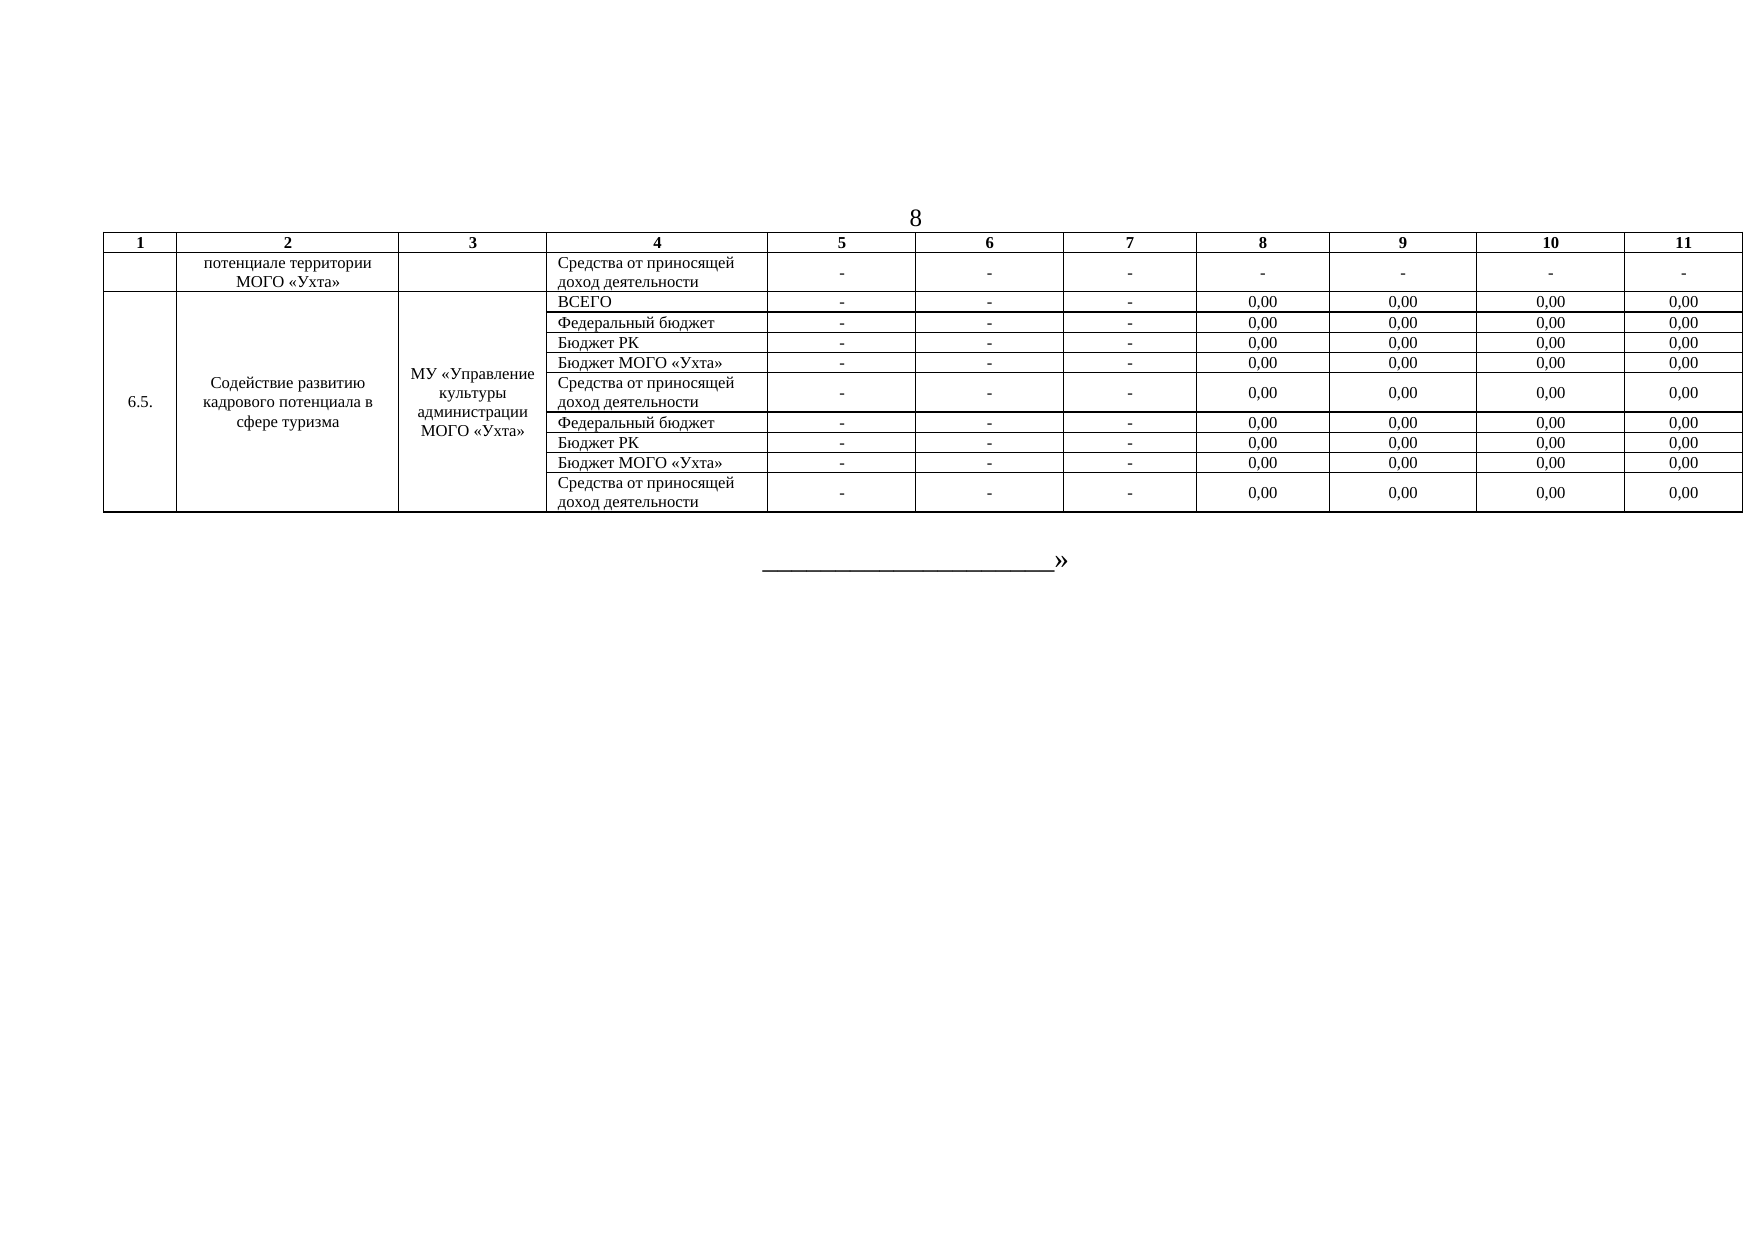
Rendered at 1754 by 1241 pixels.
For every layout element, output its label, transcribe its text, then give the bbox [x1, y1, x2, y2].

table_cell - [1064, 453, 1196, 472]
table_cell - [1064, 433, 1196, 452]
table_cell 0,00 [1625, 333, 1742, 352]
table_cell 0,00 [1625, 313, 1742, 332]
table_cell 0,00 [1197, 373, 1329, 411]
table_cell Федеральный бюджет [547, 413, 767, 432]
table_header 9 [1330, 233, 1476, 252]
table_cell - [1064, 473, 1196, 511]
table_header 5 [768, 233, 915, 252]
table_cell 0,00 [1477, 373, 1624, 411]
table_cell - [768, 353, 915, 372]
table_cell Средства от приносящей доход деятельности [547, 473, 767, 511]
table_cell - [916, 313, 1063, 332]
table_cell 0,00 [1477, 292, 1624, 311]
table_cell - [768, 473, 915, 511]
table_cell 0,00 [1197, 413, 1329, 432]
table_cell 0,00 [1330, 473, 1476, 511]
table_cell - [768, 333, 915, 352]
table_cell 0,00 [1477, 353, 1624, 372]
table_cell - [768, 253, 915, 291]
table_cell Содействие развитию кадрового потенциала в сфере туризма [177, 292, 398, 511]
table_cell 6.5. [104, 292, 176, 511]
table_cell - [1064, 292, 1196, 311]
table_cell 0,00 [1625, 353, 1742, 372]
table_cell 0,00 [1625, 433, 1742, 452]
table_cell 0,00 [1197, 433, 1329, 452]
table_cell 0,00 [1330, 433, 1476, 452]
table_cell 0,00 [1477, 313, 1624, 332]
text 8 [118, 203, 1713, 232]
table_cell 0,00 [1330, 373, 1476, 411]
table_cell 0,00 [1477, 333, 1624, 352]
table_cell 0,00 [1625, 413, 1742, 432]
text ____________________» [118, 541, 1713, 575]
table_cell - [916, 413, 1063, 432]
table_cell - [916, 333, 1063, 352]
table_cell - [768, 373, 915, 411]
table_cell 0,00 [1330, 333, 1476, 352]
table_cell - [768, 453, 915, 472]
table_header 6 [916, 233, 1063, 252]
table_cell - [1064, 353, 1196, 372]
table_cell 0,00 [1330, 453, 1476, 472]
table_cell Бюджет МОГО «Ухта» [547, 353, 767, 372]
table_cell [104, 253, 176, 291]
table_cell - [1330, 253, 1476, 291]
table_cell Бюджет РК [547, 433, 767, 452]
table_cell 0,00 [1197, 292, 1329, 311]
table_cell 0,00 [1330, 313, 1476, 332]
table_cell - [916, 433, 1063, 452]
table_cell - [768, 292, 915, 311]
table_cell потенциале территории МОГО «Ухта» [177, 253, 398, 291]
table_cell - [916, 453, 1063, 472]
table_cell 0,00 [1625, 292, 1742, 311]
table_header 3 [399, 233, 546, 252]
table_cell - [916, 253, 1063, 291]
table_cell 0,00 [1477, 413, 1624, 432]
table_cell Бюджет МОГО «Ухта» [547, 453, 767, 472]
table_cell - [916, 373, 1063, 411]
table_cell 0,00 [1625, 373, 1742, 411]
table_cell - [1064, 333, 1196, 352]
table_cell - [916, 353, 1063, 372]
table_cell 0,00 [1477, 433, 1624, 452]
table_cell 0,00 [1197, 313, 1329, 332]
table_cell 0,00 [1625, 473, 1742, 511]
table_header 2 [177, 233, 398, 252]
table_cell 0,00 [1330, 292, 1476, 311]
table_cell - [1064, 413, 1196, 432]
table_cell Средства от приносящей доход деятельности [547, 253, 767, 291]
table_header 10 [1477, 233, 1624, 252]
table_cell 0,00 [1330, 353, 1476, 372]
table_header 11 [1625, 233, 1742, 252]
table_cell Федеральный бюджет [547, 313, 767, 332]
table_cell - [1477, 253, 1624, 291]
table_cell - [768, 413, 915, 432]
table_header 4 [547, 233, 767, 252]
table_cell - [768, 433, 915, 452]
table_cell 0,00 [1477, 453, 1624, 472]
table_cell 0,00 [1477, 473, 1624, 511]
table_cell Бюджет РК [547, 333, 767, 352]
table_cell - [1625, 253, 1742, 291]
table_cell - [1064, 253, 1196, 291]
table_header 8 [1197, 233, 1329, 252]
table_cell 0,00 [1197, 453, 1329, 472]
table_header 1 [104, 233, 176, 252]
table_cell - [1064, 313, 1196, 332]
table_cell - [916, 473, 1063, 511]
table_cell 0,00 [1197, 353, 1329, 372]
table_cell - [768, 313, 915, 332]
table_cell ВСЕГО [547, 292, 767, 311]
table_cell 0,00 [1197, 473, 1329, 511]
table_cell 0,00 [1625, 453, 1742, 472]
table_cell - [916, 292, 1063, 311]
table_cell [399, 253, 546, 291]
table_cell Средства от приносящей доход деятельности [547, 373, 767, 411]
table_header 7 [1064, 233, 1196, 252]
table_cell - [1064, 373, 1196, 411]
table_cell 0,00 [1197, 333, 1329, 352]
table_cell 0,00 [1330, 413, 1476, 432]
table_cell МУ «Управление культуры администрации МОГО «Ухта» [399, 292, 546, 511]
table_cell - [1197, 253, 1329, 291]
